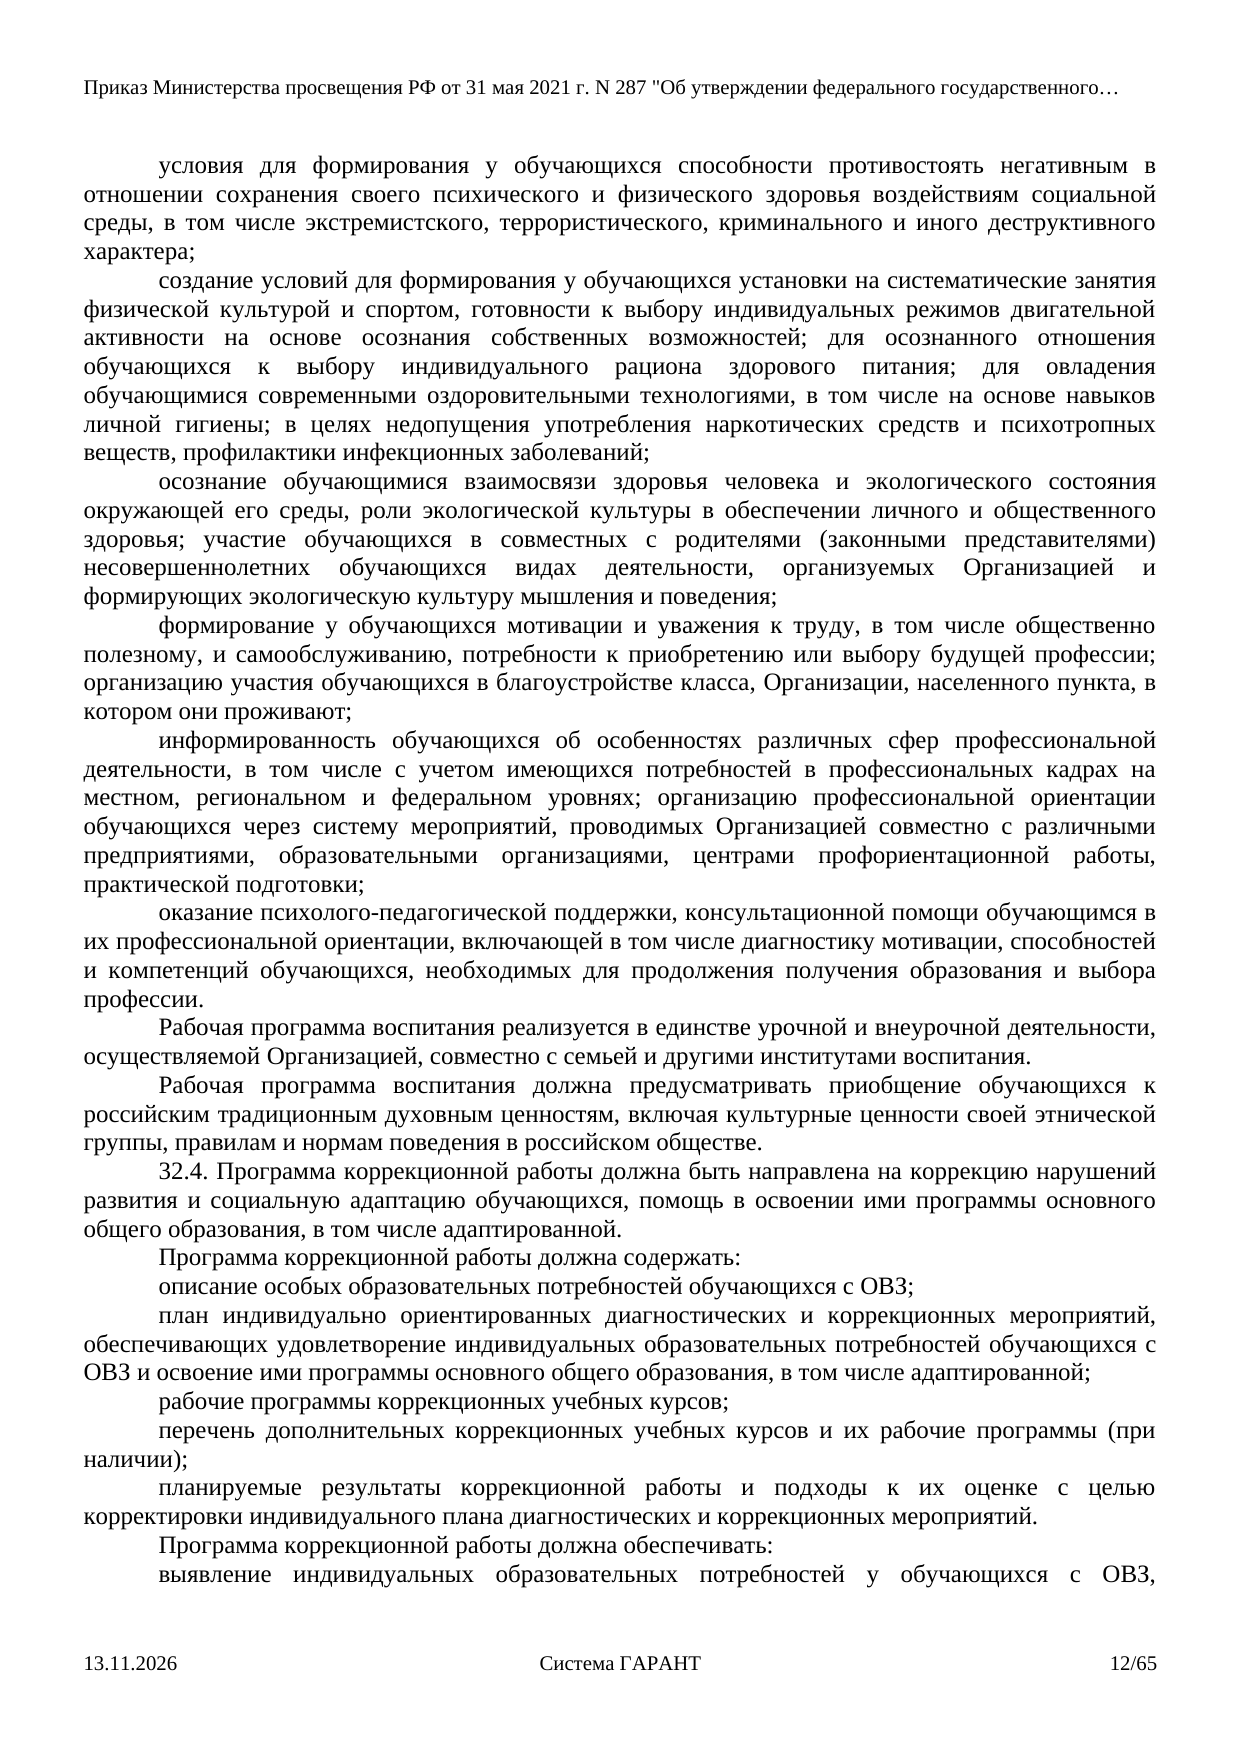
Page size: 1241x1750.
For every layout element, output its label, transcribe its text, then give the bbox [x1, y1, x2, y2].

text информированность обучающихся об особенностях различных сфер профессиональной деятельности, в том числе с учетом имеющихся потребностей в профессиональных кадрах на местном, региональном и федеральном уровнях; организацию профессиональной ориентации обучающихся через систему мероприятий, проводимых Организацией совместно с различными предприятиями, образовательными организациями, центрами профориентационной работы, практической подготовки; [83, 725, 1157, 897]
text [83, 1559, 1157, 1587]
text Программа коррекционной работы должна содержать: [83, 1242, 1157, 1271]
text условия для формирования у обучающихся способности противостоять негативным в отношении сохранения своего психического и физического здоровья воздействиям социальной среды, в том числе экстремистского, террористического, криминального и иного деструктивного характера; [83, 150, 1157, 265]
text Программа коррекционной работы должна обеспечивать: [83, 1530, 1157, 1559]
text планируемые результаты коррекционной работы и подходы к их оценке с целью корректировки индивидуального плана диагностических и коррекционных мероприятий. [83, 1472, 1157, 1530]
text создание условий для формирования у обучающихся установки на систематические занятия физической культурой и спортом, готовности к выбору индивидуальных режимов двигательной активности на основе осознания собственных возможностей; для осознанного отношения обучающихся к выбору индивидуального рациона здорового питания; для овладения обучающимися современными оздоровительными технологиями, в том числе на основе навыков личной гигиены; в целях недопущения употребления наркотических средств и психотропных веществ, профилактики инфекционных заболеваний; [83, 265, 1157, 466]
text формирование у обучающихся мотивации и уважения к труду, в том числе общественно полезному, и самообслуживанию, потребности к приобретению или выбору будущей профессии; организацию участия обучающихся в благоустройстве класса, Организации, населенного пункта, в котором они проживают; [83, 610, 1157, 725]
text перечень дополнительных коррекционных учебных курсов и их рабочие программы (при наличии); [83, 1415, 1157, 1472]
text план индивидуально ориентированных диагностических и коррекционных мероприятий, обеспечивающих удовлетворение индивидуальных образовательных потребностей обучающихся с ОВЗ и освоение ими программы основного общего образования, в том числе адаптированной; [83, 1300, 1157, 1386]
text оказание психолого-педагогической поддержки, консультационной помощи обучающимся в их профессиональной ориентации, включающей в том числе диагностику мотивации, способностей и компетенций обучающихся, необходимых для продолжения получения образования и выбора профессии. [83, 897, 1157, 1012]
text описание особых образовательных потребностей обучающихся с ОВЗ; [83, 1271, 1157, 1300]
text осознание обучающимися взаимосвязи здоровья человека и экологического состояния окружающей его среды, роли экологической культуры в обеспечении личного и общественного здоровья; участие обучающихся в совместных с родителями (законными представителями) несовершеннолетних обучающихся видах деятельности, организуемых Организацией и формирующих экологическую культуру мышления и поведения; [83, 466, 1157, 610]
text 32.4. Программа коррекционной работы должна быть направлена на коррекцию нарушений развития и социальную адаптацию обучающихся, помощь в освоении ими программы основного общего образования, в том числе адаптированной. [83, 1156, 1157, 1242]
text Рабочая программа воспитания должна предусматривать приобщение обучающихся к российским традиционным духовным ценностям, включая культурные ценности своей этнической группы, правилам и нормам поведения в российском обществе. [83, 1070, 1157, 1156]
text рабочие программы коррекционных учебных курсов; [83, 1386, 1157, 1415]
text Рабочая программа воспитания реализуется в единстве урочной и внеурочной деятельности, осуществляемой Организацией, совместно с семьей и другими институтами воспитания. [83, 1012, 1157, 1070]
